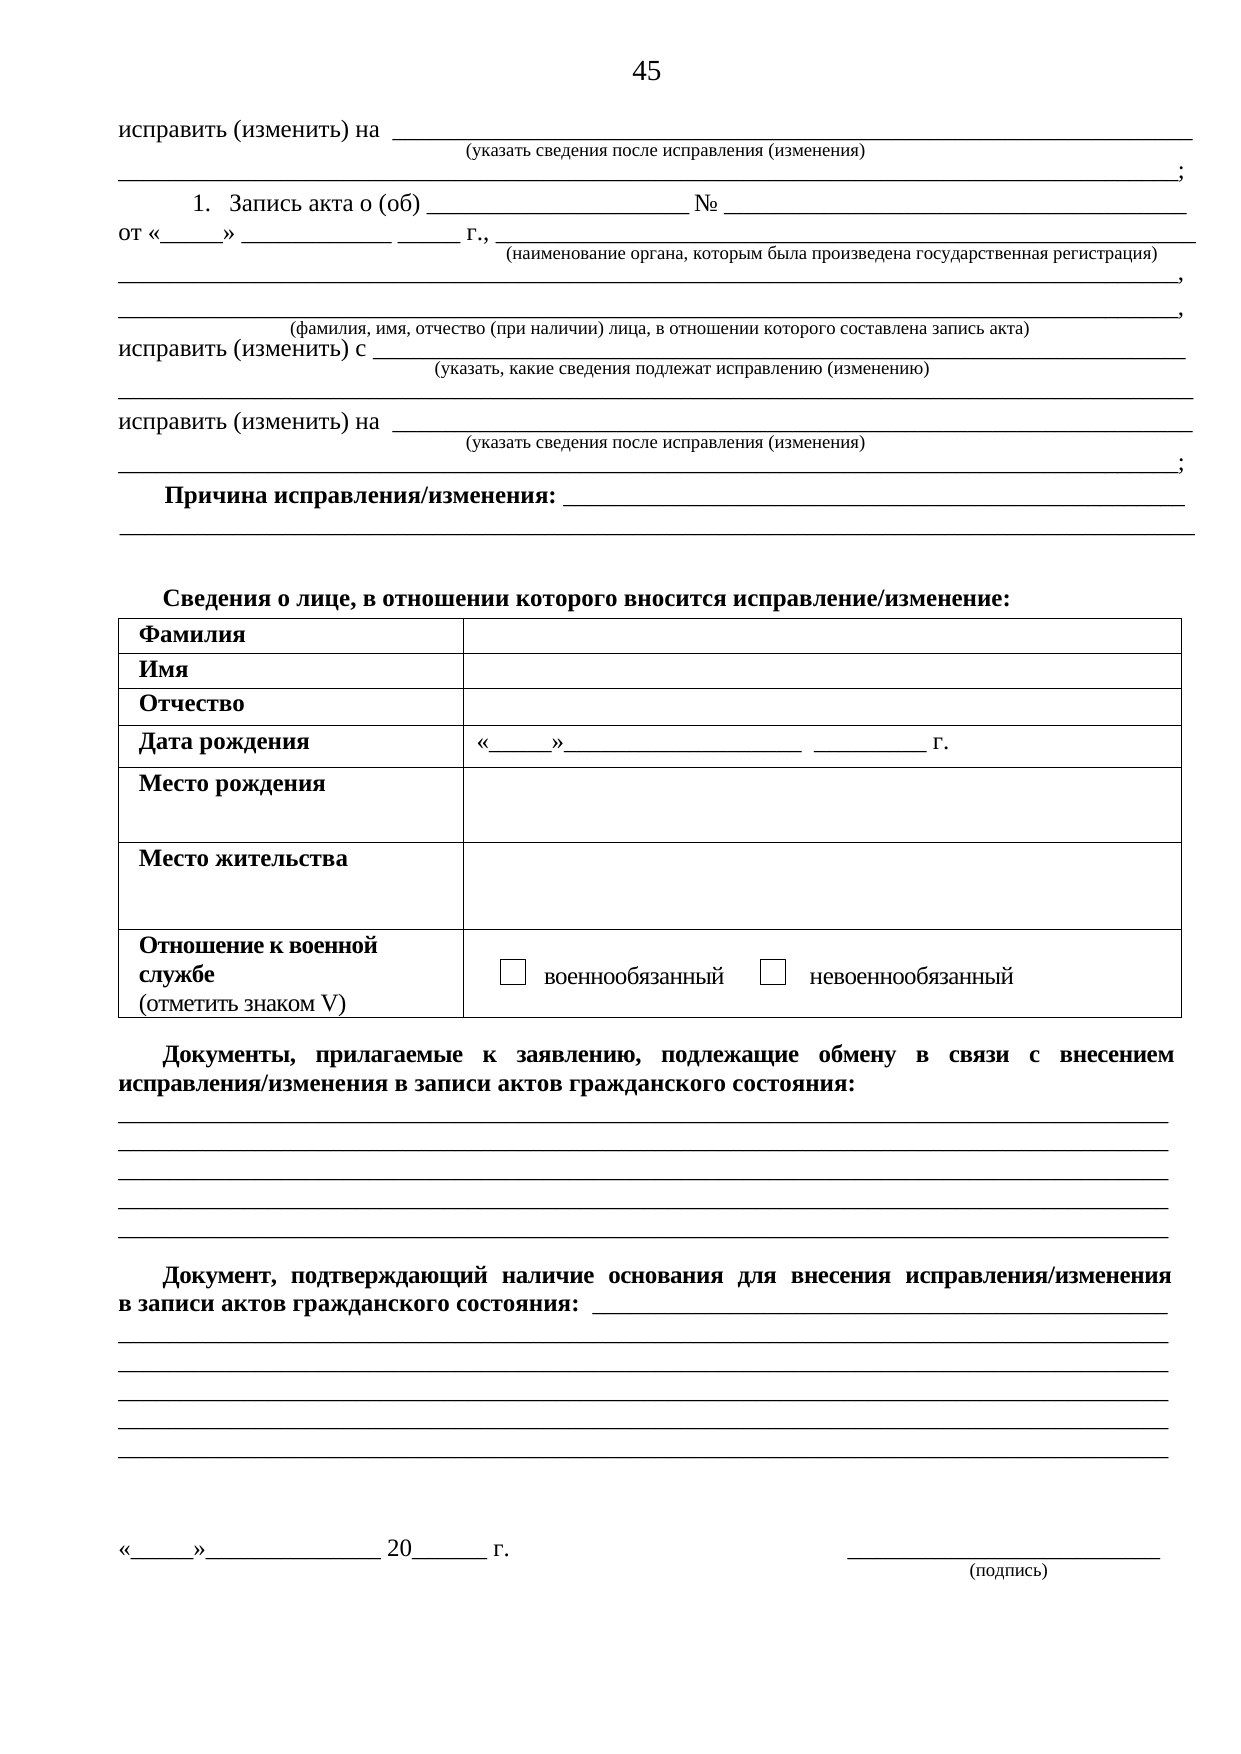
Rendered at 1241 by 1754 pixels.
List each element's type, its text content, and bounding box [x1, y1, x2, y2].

text ____________________________________________________________________________________ [118, 1126, 1175, 1154]
text ____________________________________________________________________________________ [118, 1097, 1175, 1126]
table_cell Имя [119, 654, 463, 687]
text ____________________________________________________________________________________ [118, 1346, 1175, 1375]
text «_____»______________ 20______ г. _________________________ [118, 1533, 1187, 1562]
text (подпись) [842, 1562, 1175, 1580]
text ____________________________________________________________________________________ [118, 1183, 1175, 1212]
text ____________________________________________________________________________________ [118, 1403, 1175, 1432]
table_header исправить (изменить) на ________________________________________________________________ (указать сведения после исправления (изменения) _____________________________________________________________________________________; Запись акта о (об) _____________________ № _____________________________________ от «_____» ____________ _____ г., ________________________________________________________ (наименование органа, которым была произведена государственная регистрация) _____________________________________________________________________________________, _____________________________________________________________________________________, (фамилия, имя, отчество (при наличии) лица, в отношении которого составлена запись акта) исправить (изменить) с _________________________________________________________________ (указать, какие сведения подлежат исправлению (изменению) ______________________________________________________________________________________ исправить (изменить) на ________________________________________________________________ (указать сведения после исправления (изменения) _____________________________________________________________________________________; Причина исправления/изменения: __________________________________________________ ______________________________________________________________________________________ [107, 118, 1187, 562]
text Документ, подтверждающий наличие основания для внесения исправления/изменения в записи актов гражданского состояния: ______________________________________________ [118, 1260, 1172, 1317]
table_header Фамилия [119, 619, 463, 653]
table_cell [464, 689, 1181, 725]
table_cell военнообязанный невоеннообязанный [464, 930, 1181, 1017]
table_cell «_____»___________________ _________ г. [464, 726, 1181, 767]
text ____________________________________________________________________________________ [118, 1154, 1175, 1183]
table_cell Отношение к военной службе (отметить знаком V) [119, 930, 463, 1017]
text ____________________________________________________________________________________ [118, 1317, 1175, 1346]
table_header [464, 619, 1181, 653]
table_cell Отчество [119, 689, 463, 725]
table_cell Дата рождения [119, 726, 463, 767]
text ____________________________________________________________________________________ [118, 1375, 1175, 1403]
table_cell [464, 654, 1181, 687]
table_cell [464, 768, 1181, 842]
text ____________________________________________________________________________________ [118, 1212, 1175, 1241]
text ____________________________________________________________________________________ [118, 1432, 1175, 1461]
table_cell Место жительства [119, 843, 463, 929]
table_cell Место рождения [119, 768, 463, 842]
text Документы, прилагаемые к заявлению, подлежащие обмену в связи с внесением исправления/изменения в записи актов гражданского состояния: [118, 1039, 1175, 1097]
text Сведения о лице, в отношении которого вносится исправление/изменение: [118, 583, 1175, 612]
table_cell [464, 843, 1181, 929]
